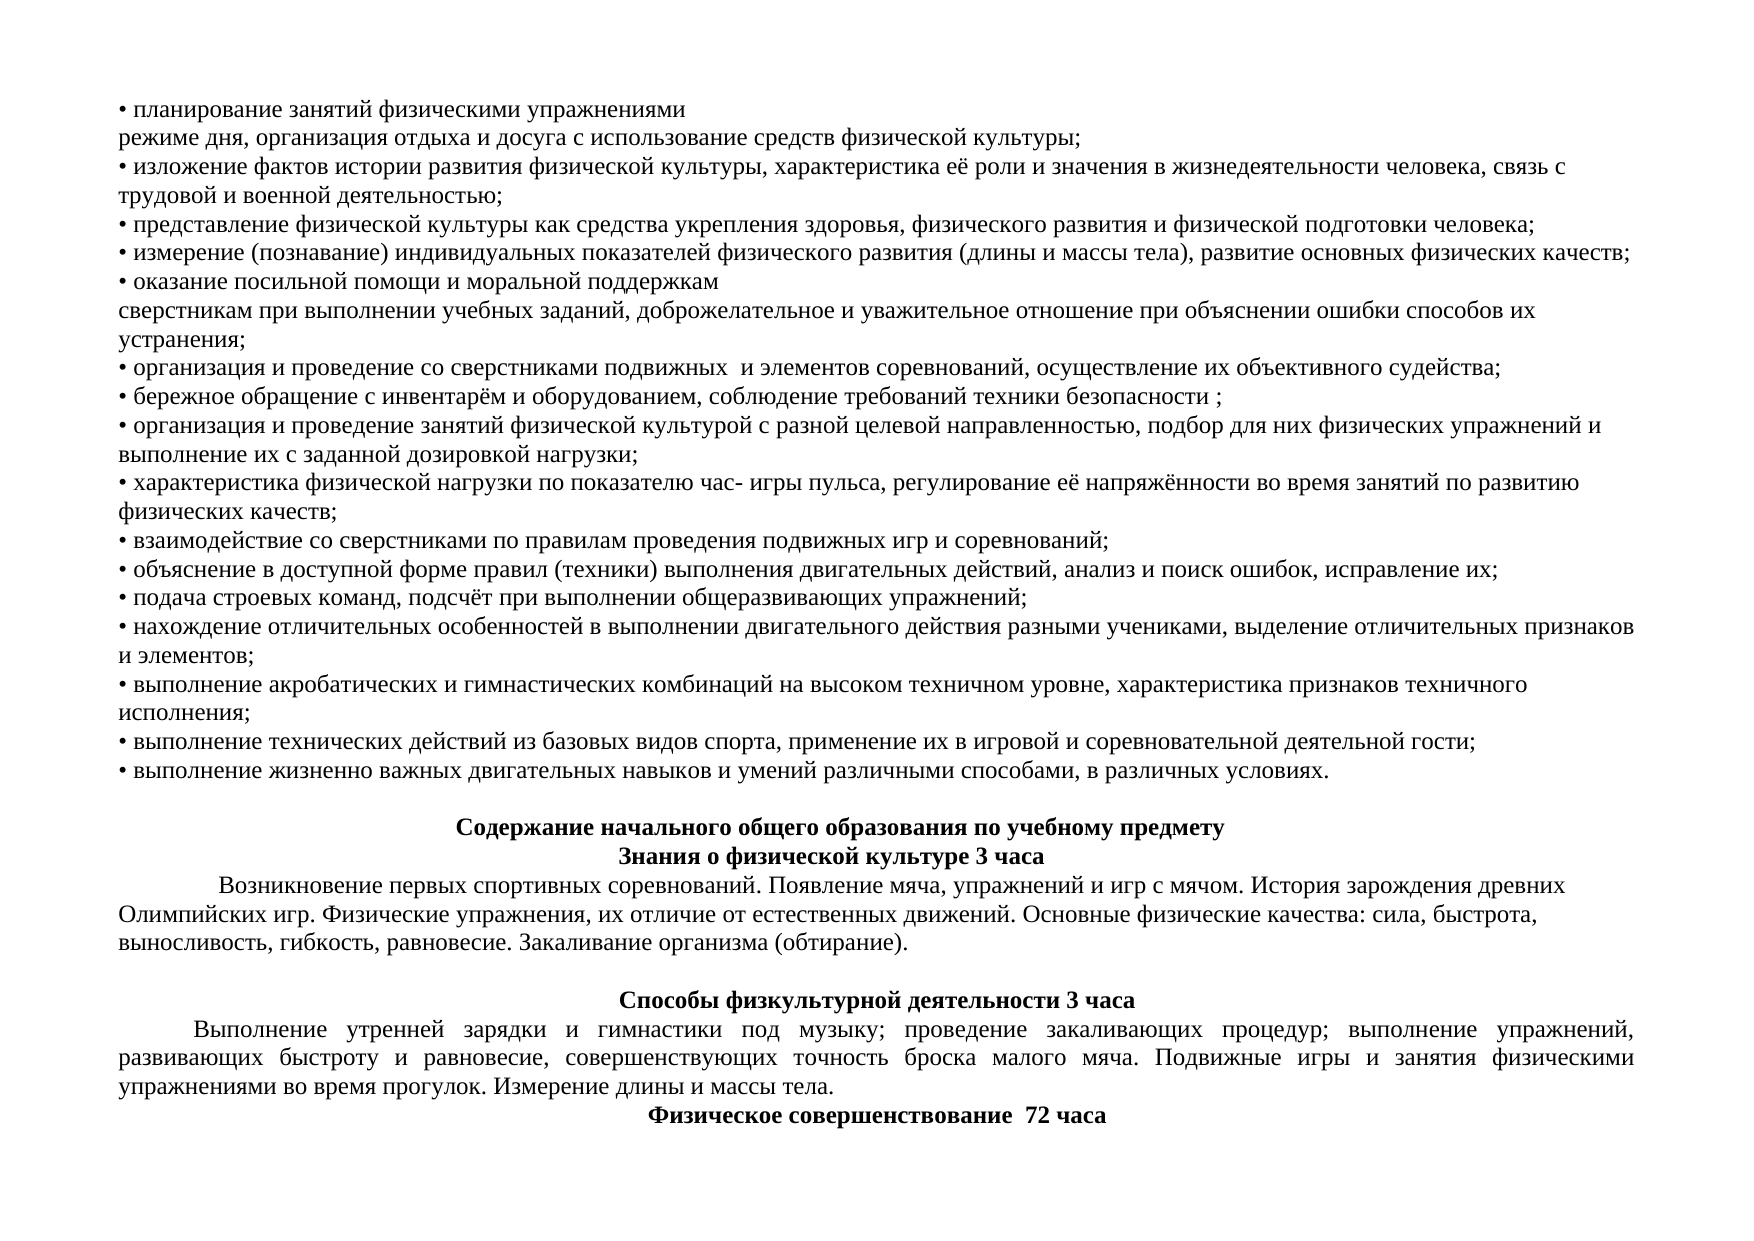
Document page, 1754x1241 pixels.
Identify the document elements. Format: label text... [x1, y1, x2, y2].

text • оказание посильной помощи и моральной поддержкам [118, 266, 1636, 295]
text • представление физической культуры как средства укрепления здоровья, физического развития и физической подготовки человека; [118, 209, 1636, 237]
text Возникновение первых спортивных соревнований. Появление мяча, упражнений и игр с мячом. История зарождения древних Олимпийских игр. Физические упражнения, их отличие от естественных движений. Основные физические качества: сила, быстрота, выносливость, гибкость, равновесие. Закаливание организма (обтирание). [118, 870, 1636, 956]
text • бережное обращение с инвентарём и оборудованием, соблюдение требований техники безопасности ; [118, 381, 1636, 410]
text Физическое совершенствование 72 часа [118, 1100, 1636, 1129]
text сверстникам при выполнении учебных заданий, доброжелательное и уважительное отношение при объяснении ошибки способов их устранения; [118, 295, 1636, 352]
text • выполнение технических действий из базовых видов спорта, применение их в игровой и соревновательной деятельной гости; [118, 726, 1636, 755]
text • нахождение отличительных особенностей в выполнении двигательного действия разными учениками, выделение отличительных признаков и элементов; [118, 611, 1636, 669]
text • объяснение в доступной форме правил (техники) выполнения двигательных действий, анализ и поиск ошибок, исправление их; [118, 554, 1636, 582]
text Содержание начального общего образования по учебному предмету [44, 812, 1636, 841]
text • планирование занятий физическими упражнениями [118, 94, 1636, 122]
text • взаимодействие со сверстниками по правилам проведения подвижных игр и соревнований; [118, 525, 1636, 554]
text • измерение (познавание) индивидуальных показателей физического развития (длины и массы тела), развитие основных физических качеств; [118, 237, 1636, 266]
text • выполнение акробатических и гимнастических комбинаций на высоком техничном уровне, характеристика признаков техничного исполнения; [118, 669, 1636, 726]
text Выполнение утренней зарядки и гимнастики под музыку; проведение закаливающих процедур; выполнение упражнений, развивающих быстроту и равновесие, совершенствующих точность броска малого мяча. Подвижные игры и занятия физическими упражнениями во время прогулок. Измерение длины и массы тела. [118, 1014, 1636, 1100]
text • характеристика физической нагрузки по показателю час- игры пульса, регулирование её напряжённости во время занятий по развитию физических качеств; [118, 467, 1636, 525]
text режиме дня, организация отдыха и досуга с использование средств физической культуры; [118, 122, 1636, 151]
text • выполнение жизненно важных двигательных навыков и умений различными способами, в различных условиях. [118, 755, 1636, 784]
text • подача строевых команд, подсчёт при выполнении общеразвивающих упражнений; [118, 582, 1636, 611]
text • организация и проведение со сверстниками подвижных и элементов соревнований, осуществление их объективного судейства; [118, 352, 1636, 381]
text Способы физкультурной деятельности 3 часа [118, 985, 1636, 1014]
text • организация и проведение занятий физической культурой с разной целевой направленностью, подбор для них физических упражнений и выполнение их с заданной дозировкой нагрузки; [118, 410, 1636, 467]
text Знания о физической культуре 3 часа [118, 841, 1636, 870]
text • изложение фактов истории развития физической культуры, характеристика её роли и значения в жизнедеятельности человека, связь с трудовой и военной деятельностью; [118, 151, 1636, 209]
